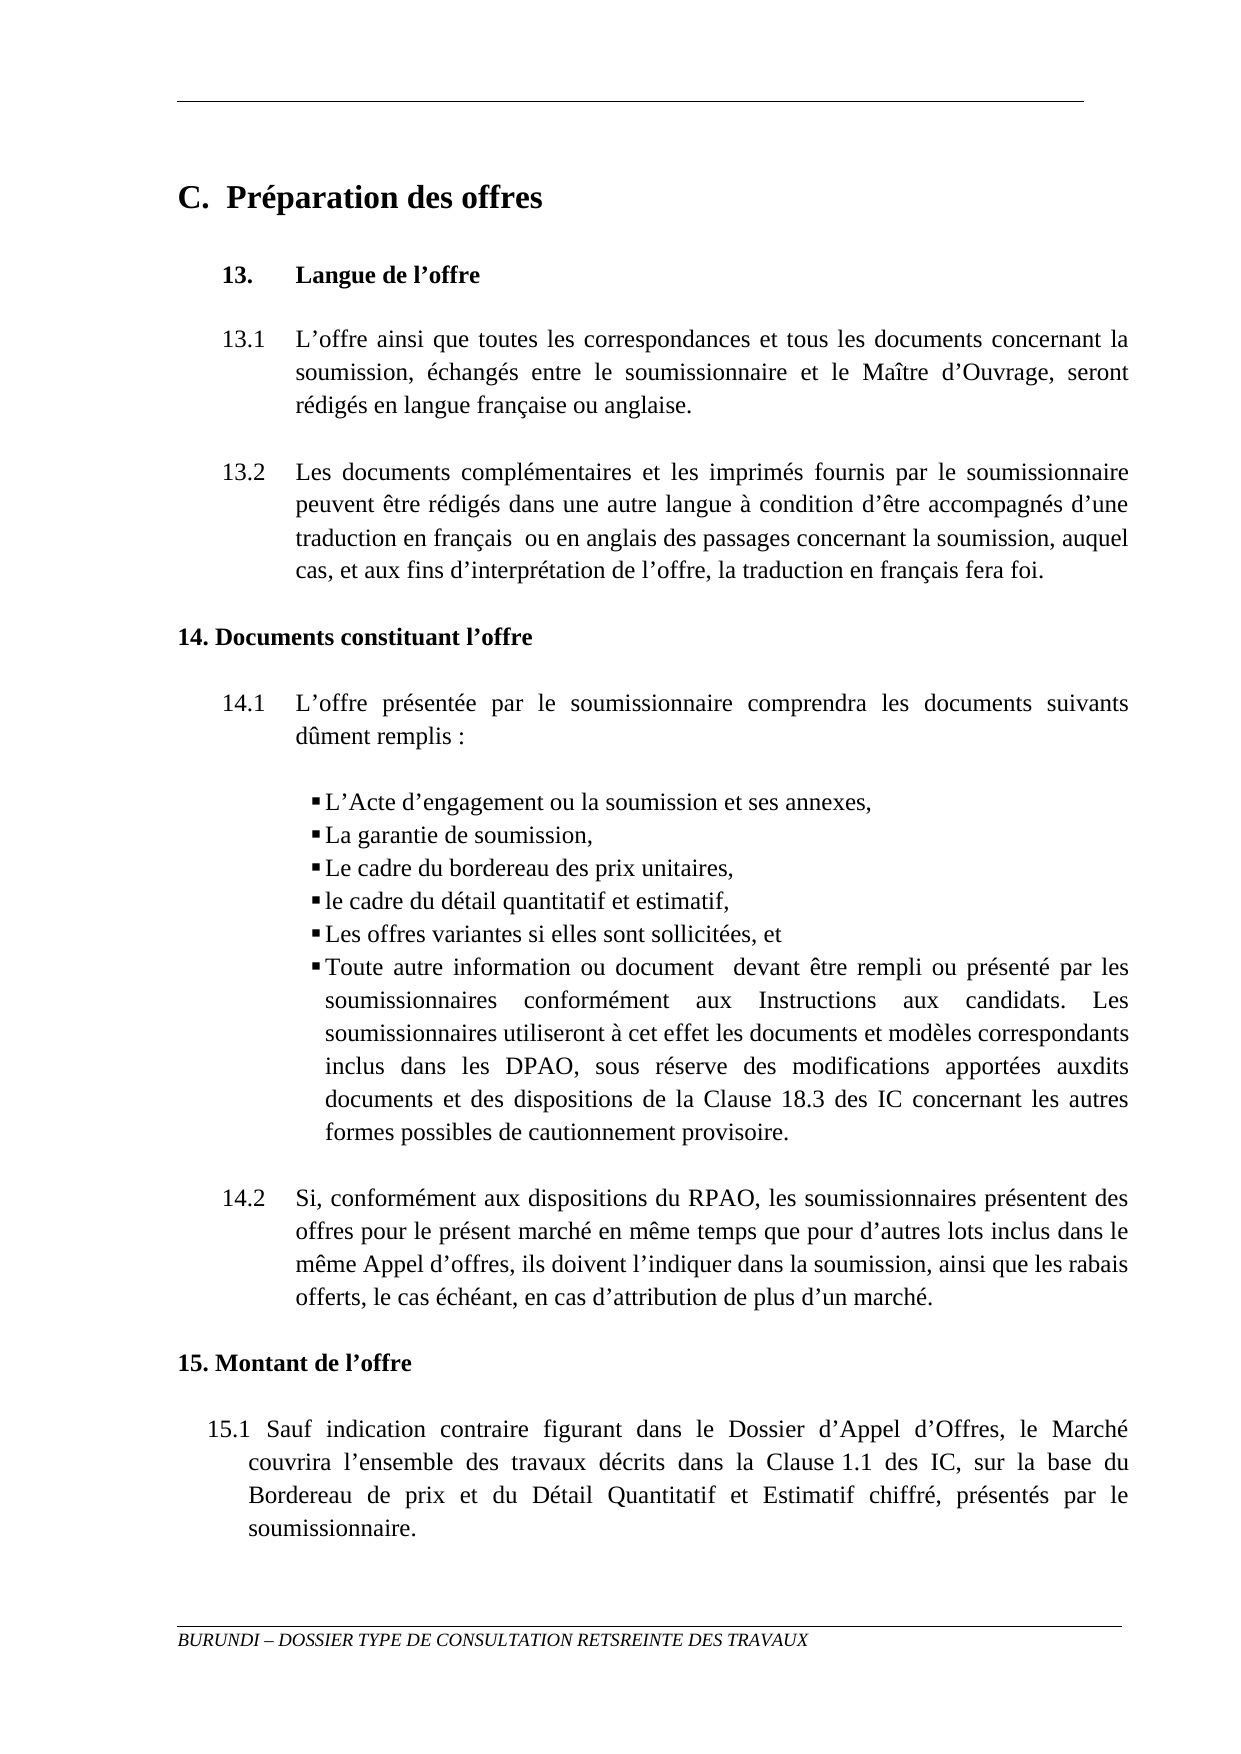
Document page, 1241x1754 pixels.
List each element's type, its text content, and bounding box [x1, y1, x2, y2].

text C. Préparation des offres [177, 177, 1122, 216]
list L’offre présentée par le soumissionnaire comprendra les documents suivants dûment remplis : [222, 688, 1129, 749]
list L’Acte d’engagement ou la soumission et ses annexes, [310, 787, 1129, 816]
list La garantie de soumission, [310, 820, 1129, 848]
list Les documents complémentaires et les imprimés fournis par le soumissionnaire peuvent être rédigés dans une autre langue à condition d’être accompagnés d’une traduction en français ou en anglais des passages concernant la soumission, auquel cas, et aux fins d’interprétation de l’offre, la traduction en français fera foi. [222, 457, 1129, 584]
list Documents constituant l’offre [177, 622, 1129, 650]
list le cadre du détail quantitatif et estimatif, [310, 886, 1129, 914]
list Le cadre du bordereau des prix unitaires, [310, 853, 1129, 882]
list Langue de l’offre [222, 260, 1129, 288]
list Toute autre information ou document devant être rempli ou présenté par les soumissionnaires conformément aux Instructions aux candidats. Les soumissionnaires utiliseront à cet effet les documents et modèles correspondants inclus dans les DPAO, sous réserve des modifications apportées auxdits documents et des dispositions de la Clause 18.3 des IC concernant les autres formes possibles de cautionnement provisoire. [310, 952, 1129, 1146]
list Sauf indication contraire figurant dans le Dossier d’Appel d’Offres, le Marché couvrira l’ensemble des travaux décrits dans la Clause 1.1 des IC, sur la base du Bordereau de prix et du Détail Quantitatif et Estimatif chiffré, présentés par le soumissionnaire. [207, 1414, 1129, 1542]
list Montant de l’offre [177, 1348, 1129, 1377]
list Les offres variantes si elles sont sollicitées, et [310, 919, 1129, 948]
list Si, conformément aux dispositions du RPAO, les soumissionnaires présentent des offres pour le présent marché en même temps que pour d’autres lots inclus dans le même Appel d’offres, ils doivent l’indiquer dans la soumission, ainsi que les rabais offerts, le cas échéant, en cas d’attribution de plus d’un marché. [222, 1183, 1129, 1311]
list L’offre ainsi que toutes les correspondances et tous les documents concernant la soumission, échangés entre le soumissionnaire et le Maître d’Ouvrage, seront rédigés en langue française ou anglaise. [222, 324, 1129, 419]
